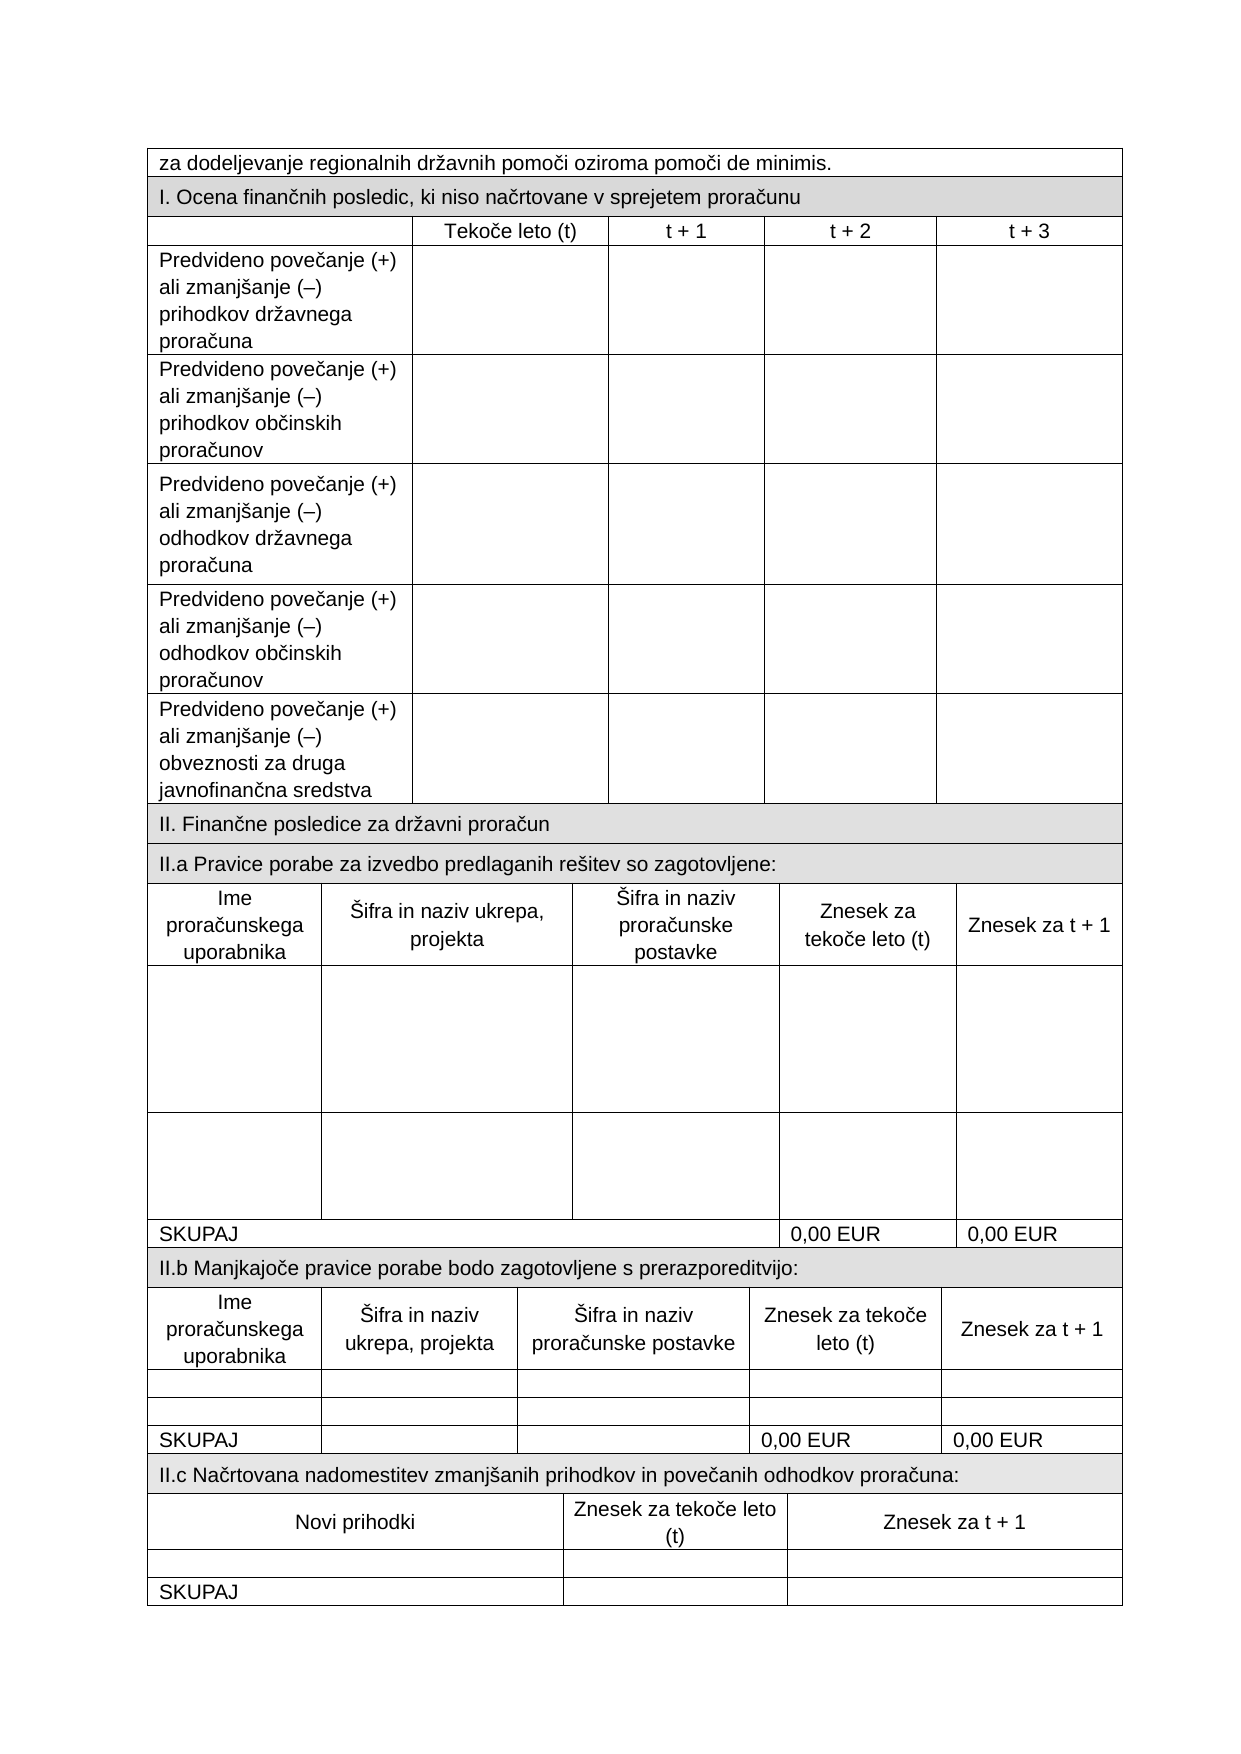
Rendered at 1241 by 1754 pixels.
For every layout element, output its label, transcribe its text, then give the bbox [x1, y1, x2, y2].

table_cell 0,00 EUR [750, 1426, 941, 1453]
table_cell II.a Pravice porabe za izvedbo predlaganih rešitev so zagotovljene: [148, 844, 1122, 883]
table_cell Šifra in naziv proračunske postavke [573, 884, 779, 965]
table_cell [413, 246, 608, 354]
table_cell [942, 1398, 1122, 1425]
table_cell 0,00 EUR [780, 1220, 956, 1247]
table_cell [573, 1113, 779, 1218]
table_cell [609, 694, 764, 803]
table_cell SKUPAJ [148, 1578, 563, 1605]
table_cell Predvideno povečanje (+) ali zmanjšanje (–) prihodkov državnega proračuna [148, 246, 412, 354]
table_cell [788, 1550, 1122, 1577]
table_cell [937, 585, 1122, 693]
table_cell [518, 1398, 749, 1425]
table_cell [148, 1113, 321, 1218]
table_cell Predvideno povečanje (+) ali zmanjšanje (–) obveznosti za druga javnofinančna sredstva [148, 694, 412, 803]
table_cell [322, 1113, 572, 1218]
table_cell [148, 1370, 321, 1397]
table_cell [413, 585, 608, 693]
table_cell II. Finančne posledice za državni proračun [148, 804, 1122, 843]
table_cell [518, 1370, 749, 1397]
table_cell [148, 149, 1122, 176]
table_cell [564, 1578, 787, 1605]
table_cell [609, 355, 764, 463]
table_cell t + 2 [765, 217, 936, 244]
table_cell [322, 966, 572, 1112]
table_cell SKUPAJ [148, 1220, 779, 1247]
table_cell [937, 694, 1122, 803]
table_cell [765, 355, 936, 463]
table_cell [937, 464, 1122, 584]
table_cell [765, 464, 936, 584]
table_cell [780, 1113, 956, 1218]
table_cell Znesek za tekoče leto (t) [564, 1494, 787, 1548]
table_cell [609, 464, 764, 584]
table_cell [413, 464, 608, 584]
table_cell II.b Manjkajoče pravice porabe bodo zagotovljene s prerazporeditvijo: [148, 1248, 1122, 1287]
table_cell 0,00 EUR [942, 1426, 1122, 1453]
table_cell [750, 1370, 941, 1397]
table_cell I. Ocena finančnih posledic, ki niso načrtovane v sprejetem proračunu [148, 177, 1122, 216]
table_cell II.c Načrtovana nadomestitev zmanjšanih prihodkov in povečanih odhodkov proračuna: [148, 1454, 1122, 1493]
table_cell [413, 694, 608, 803]
table_cell [148, 1398, 321, 1425]
table_cell Znesek za tekoče leto (t) [780, 884, 956, 965]
table_cell [609, 246, 764, 354]
table_cell 0,00 EUR [957, 1220, 1122, 1247]
table_cell t + 1 [609, 217, 764, 244]
table_cell Znesek za t + 1 [942, 1288, 1122, 1369]
table_cell [564, 1550, 787, 1577]
table_cell Predvideno povečanje (+) ali zmanjšanje (–) odhodkov občinskih proračunov [148, 585, 412, 693]
table_cell [518, 1426, 749, 1453]
table_cell [322, 1370, 517, 1397]
table_cell [765, 246, 936, 354]
table_cell [765, 694, 936, 803]
table_cell SKUPAJ [148, 1426, 321, 1453]
table_cell [573, 966, 779, 1112]
table_cell Znesek za tekoče leto (t) [750, 1288, 941, 1369]
table_cell Predvideno povečanje (+) ali zmanjšanje (–) odhodkov državnega proračuna [148, 464, 412, 584]
table_cell Šifra in naziv ukrepa, projekta [322, 1288, 517, 1369]
table_cell [322, 1398, 517, 1425]
table_cell [148, 217, 412, 244]
table_cell [937, 355, 1122, 463]
table_cell Znesek za t + 1 [788, 1494, 1122, 1548]
table_cell Znesek za t + 1 [957, 884, 1122, 965]
table_cell [322, 1426, 517, 1453]
table_cell [750, 1398, 941, 1425]
table_cell Tekoče leto (t) [413, 217, 608, 244]
table_cell [609, 585, 764, 693]
table_cell [937, 246, 1122, 354]
table_cell Ime proračunskega uporabnika [148, 884, 321, 965]
table_cell [413, 355, 608, 463]
table_cell Šifra in naziv proračunske postavke [518, 1288, 749, 1369]
table_cell [148, 1550, 563, 1577]
table_cell Novi prihodki [148, 1494, 563, 1548]
table_cell [780, 966, 956, 1112]
table_cell [957, 1113, 1122, 1218]
table_cell [942, 1370, 1122, 1397]
table_cell t + 3 [937, 217, 1122, 244]
table_cell [765, 585, 936, 693]
table_cell [957, 966, 1122, 1112]
table_cell Ime proračunskega uporabnika [148, 1288, 321, 1369]
table_cell [788, 1578, 1122, 1605]
table_cell Predvideno povečanje (+) ali zmanjšanje (–) prihodkov občinskih proračunov [148, 355, 412, 463]
table_cell [148, 966, 321, 1112]
table_cell Šifra in naziv ukrepa, projekta [322, 884, 572, 965]
